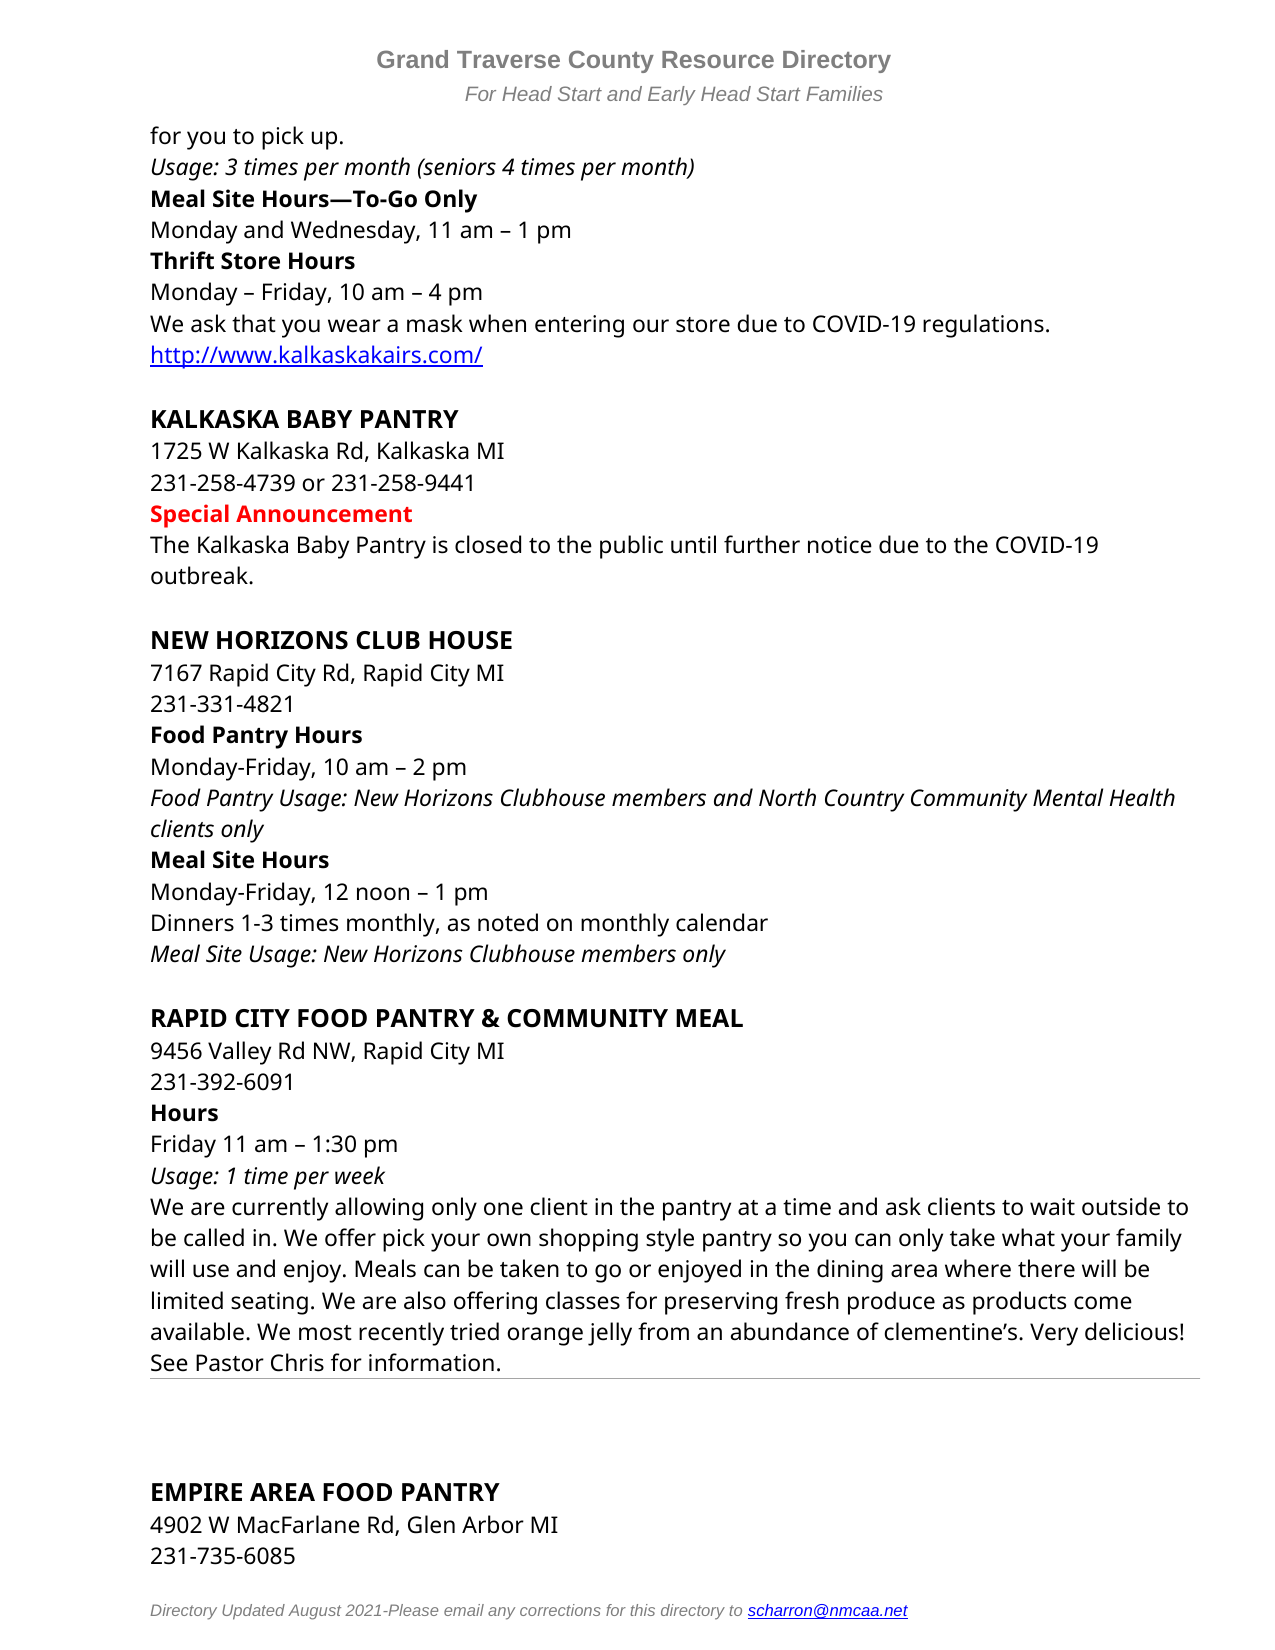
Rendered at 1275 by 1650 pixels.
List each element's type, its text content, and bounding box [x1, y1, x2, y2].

text 4902 W MacFarlane Rd, Glen Arbor MI 231-735-6085 [150, 1509, 1200, 1571]
text 1725 W Kalkaska Rd, Kalkaska MI 231-258-4739 or 231-258-9441 [150, 435, 1200, 498]
text We are currently allowing only one client in the pantry at a time and ask clients to wait outside to be called in. We offer pick your own shopping style pantry so you can only take what your family will use and enjoy. Meals can be taken to go or enjoyed in the dining area where there will be limited seating. We are also offering classes for preserving fresh produce as products come available. We most recently tried orange jelly from an abundance of clementine’s. Very delicious! See Pastor Chris for information. [150, 1191, 1200, 1378]
text NEW HORIZONS CLUB HOUSE [150, 623, 1200, 657]
text KALKASKA BABY PANTRY [150, 401, 1200, 435]
text Hours Friday 11 am – 1:30 pm [150, 1097, 1200, 1160]
text http://www.kalkaskakairs.com/ [150, 339, 1200, 370]
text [150, 120, 1200, 182]
text Special Announcement The Kalkaska Baby Pantry is closed to the public until further notice due to the COVID-19 outbreak. [150, 498, 1200, 592]
text 7167 Rapid City Rd, Rapid City MI 231-331-4821 [150, 657, 1200, 719]
text Meal Site Hours Monday-Friday, 12 noon – 1 pm Dinners 1-3 times monthly, as noted on monthly calendar Meal Site Usage: New Horizons Clubhouse members only [150, 844, 1200, 969]
text 9456 Valley Rd NW, Rapid City MI 231-392-6091 [150, 1035, 1200, 1097]
text Usage: 1 time per week [150, 1160, 1200, 1191]
text EMPIRE AREA FOOD PANTRY [150, 1474, 1200, 1509]
text Food Pantry Hours Monday-Friday, 10 am – 2 pm Food Pantry Usage: New Horizons Clubhouse members and North Country Community Mental Health clients only [150, 719, 1200, 844]
text Meal Site Hours—To-Go Only Monday and Wednesday, 11 am – 1 pm [150, 182, 1200, 245]
text Thrift Store Hours Monday – Friday, 10 am – 4 pm We ask that you wear a mask when entering our store due to COVID-19 regulations. [150, 245, 1200, 339]
text RAPID CITY FOOD PANTRY & COMMUNITY MEAL [150, 1001, 1200, 1035]
